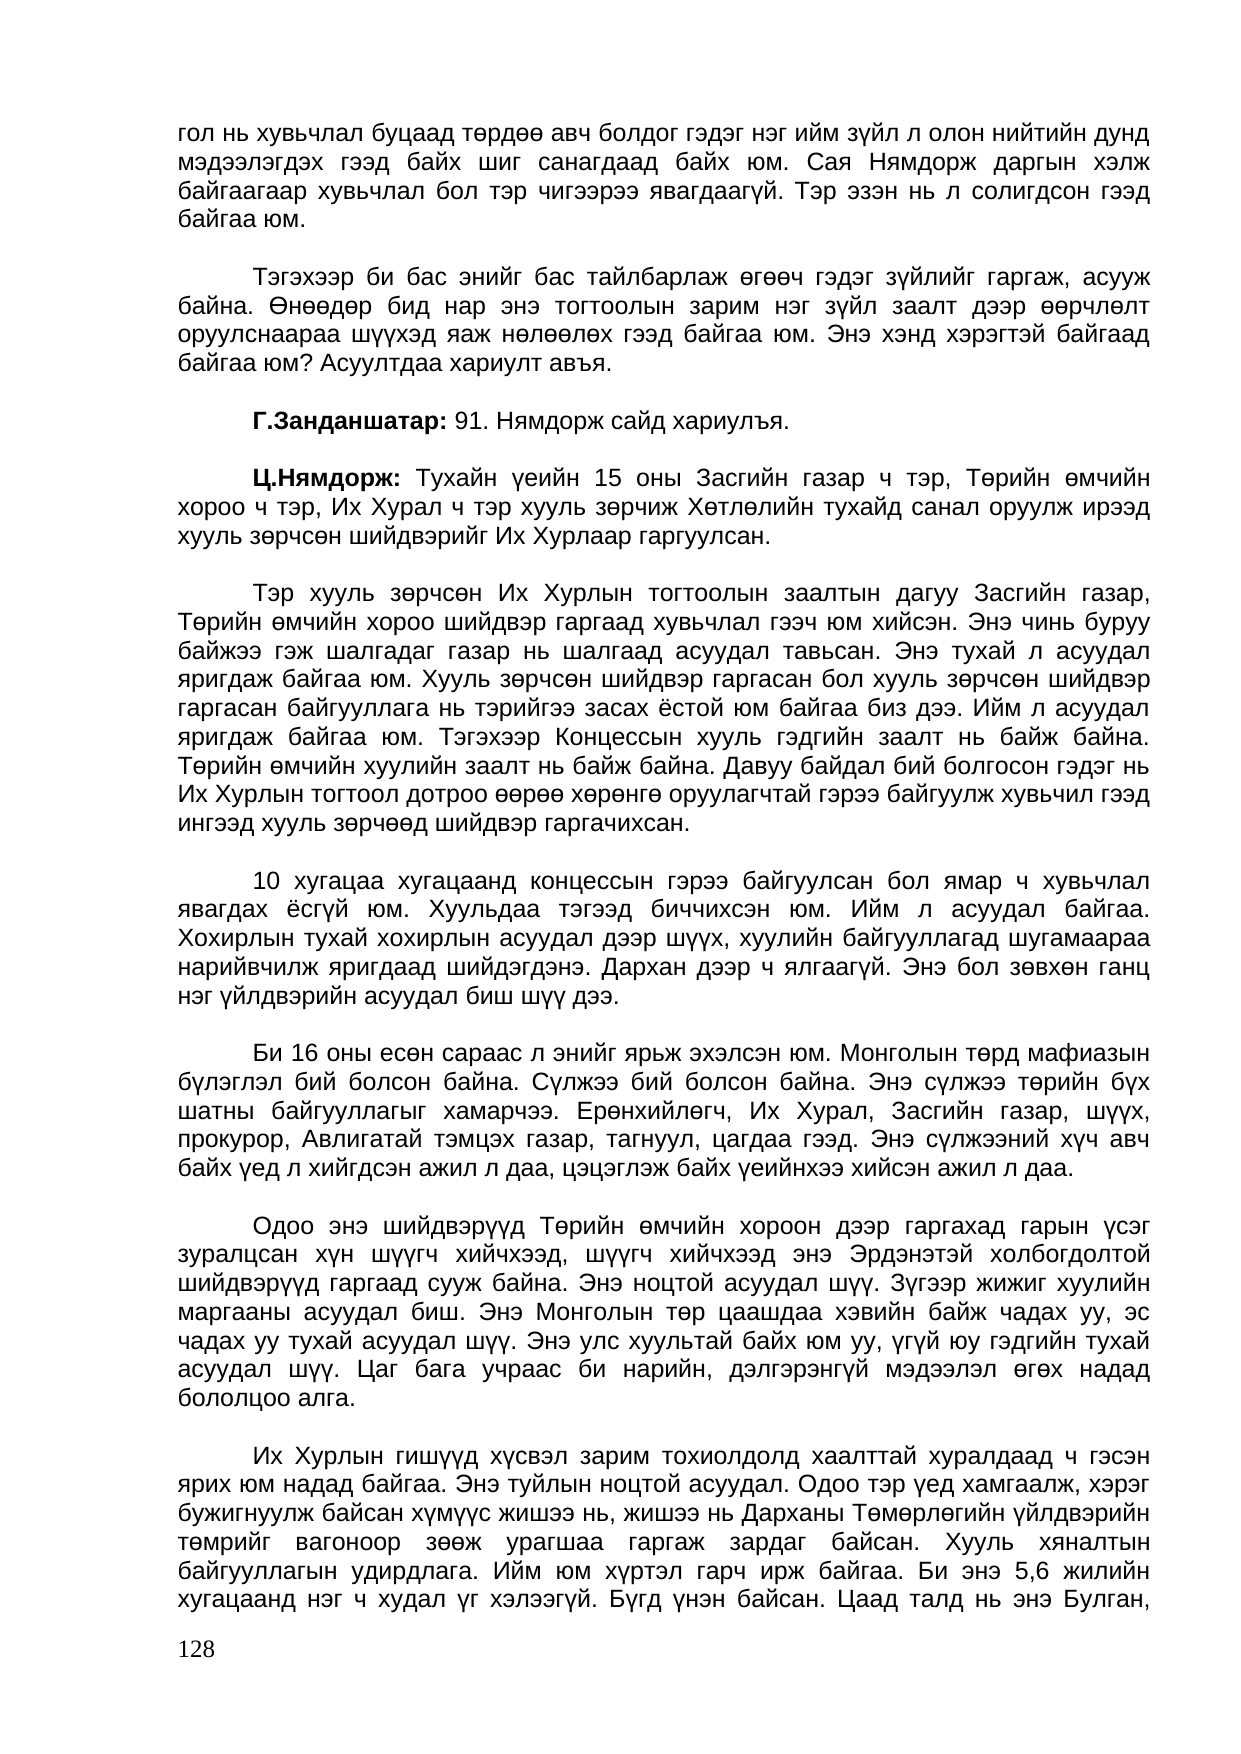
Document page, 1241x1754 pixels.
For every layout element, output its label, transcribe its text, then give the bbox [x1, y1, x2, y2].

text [177, 118, 1152, 233]
text Одоо энэ шийдвэрүүд Төрийн өмчийн хороон дээр гаргахад гарын үсэг зуралцсан хүн шүүгч хийчхээд, шүүгч хийчхээд энэ Эрдэнэтэй холбогдолтой шийдвэрүүд гаргаад сууж байна. Энэ ноцтой асуудал шүү. Зүгээр жижиг хуулийн маргааны асуудал биш. Энэ Монголын төр цаашдаа хэвийн байж чадах уу, эс чадах уу тухай асуудал шүү. Энэ улс хуультай байх юм уу, үгүй юу гэдгийн тухай асуудал шүү. Цаг бага учраас би нарийн, дэлгэрэнгүй мэдээлэл өгөх надад бололцоо алга. [177, 1211, 1152, 1412]
text Би 16 оны есөн сараас л энийг ярьж эхэлсэн юм. Монголын төрд мафиазын бүлэглэл бий болсон байна. Сүлжээ бий болсон байна. Энэ сүлжээ төрийн бүх шатны байгууллагыг хамарчээ. Ерөнхийлөгч, Их Хурал, Засгийн газар, шүүх, прокурор, Авлигатай тэмцэх газар, тагнуул, цагдаа гээд. Энэ сүлжээний хүч авч байх үед л хийгдсэн ажил л даа, цэцэглэж байх үеийнхээ хийсэн ажил л даа. [177, 1038, 1152, 1182]
text Г.Занданшатар: 91. Нямдорж сайд хариулъя. [177, 406, 1152, 434]
text 10 хугацаа хугацаанд концессын гэрээ байгуулсан бол ямар ч хувьчлал явагдах ёсгүй юм. Хуульдаа тэгээд биччихсэн юм. Ийм л асуудал байгаа. Хохирлын тухай хохирлын асуудал дээр шүүх, хуулийн байгууллагад шугамаараа нарийвчилж яригдаад шийдэгдэнэ. Дархан дээр ч ялгаагүй. Энэ бол зөвхөн ганц нэг үйлдвэрийн асуудал биш шүү дээ. [177, 866, 1152, 1009]
text Ц.Нямдорж: Тухайн үеийн 15 оны Засгийн газар ч тэр, Төрийн өмчийн хороо ч тэр, Их Хурал ч тэр хууль зөрчиж Хөтлөлийн тухайд санал оруулж ирээд хууль зөрчсөн шийдвэрийг Их Хурлаар гаргуулсан. [177, 463, 1152, 549]
text Тэр хууль зөрчсөн Их Хурлын тогтоолын заалтын дагуу Засгийн газар, Төрийн өмчийн хороо шийдвэр гаргаад хувьчлал гээч юм хийсэн. Энэ чинь буруу байжээ гэж шалгадаг газар нь шалгаад асуудал тавьсан. Энэ тухай л асуудал яригдаж байгаа юм. Хууль зөрчсөн шийдвэр гаргасан бол хууль зөрчсөн шийдвэр гаргасан байгууллага нь тэрийгээ засах ёстой юм байгаа биз дээ. Ийм л асуудал яригдаж байгаа юм. Тэгэхээр Концессын хууль гэдгийн заалт нь байж байна. Төрийн өмчийн хуулийн заалт нь байж байна. Давуу байдал бий болгосон гэдэг нь Их Хурлын тогтоол дотроо өөрөө хөрөнгө оруулагчтай гэрээ байгуулж хувьчил гээд ингээд хууль зөрчөөд шийдвэр гаргачихсан. [177, 578, 1152, 837]
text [177, 1441, 1152, 1613]
text Тэгэхээр би бас энийг бас тайлбарлаж өгөөч гэдэг зүйлийг гаргаж, асууж байна. Өнөөдөр бид нар энэ тогтоолын зарим нэг зүйл заалт дээр өөрчлөлт оруулснаараа шүүхэд яаж нөлөөлөх гээд байгаа юм. Энэ хэнд хэрэгтэй байгаад байгаа юм? Асуултдаа хариулт авъя. [177, 262, 1152, 377]
